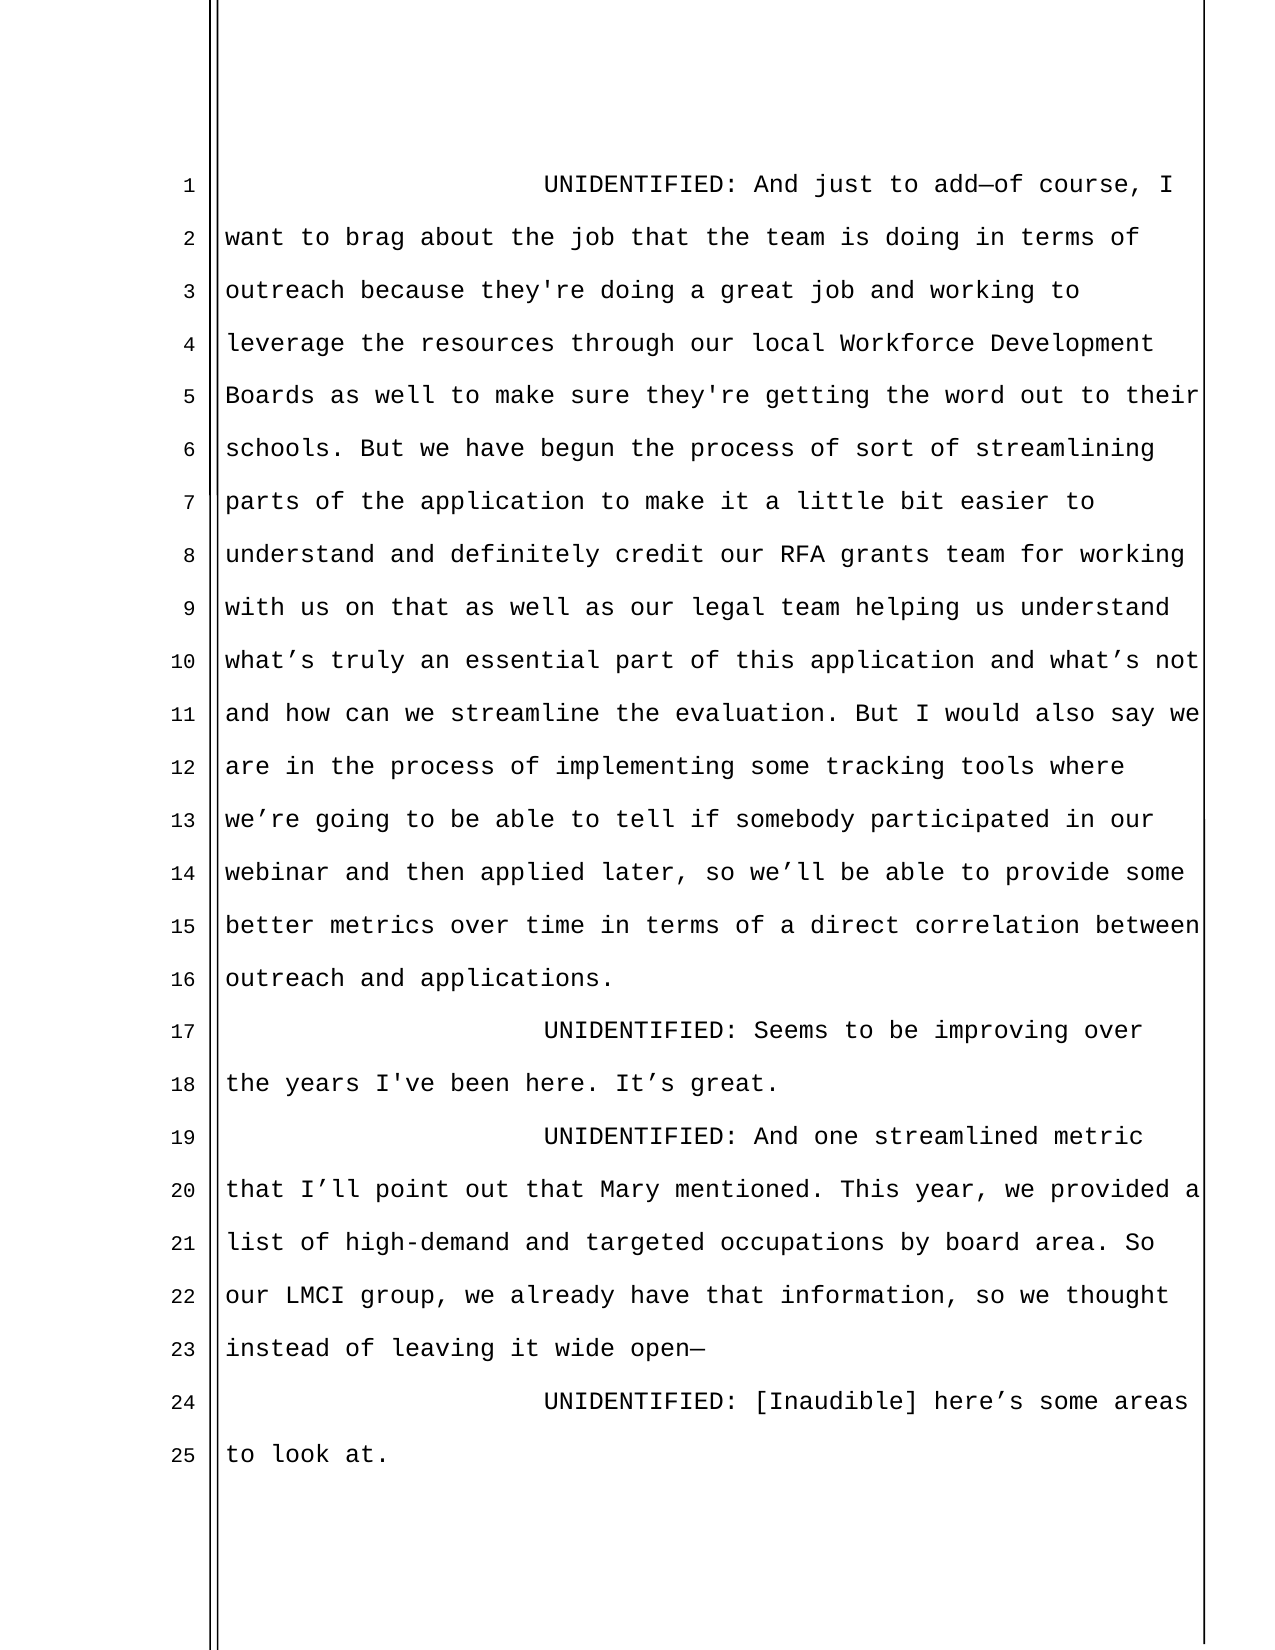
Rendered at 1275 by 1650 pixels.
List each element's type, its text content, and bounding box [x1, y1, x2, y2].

text UNIDENTIFIED: And just to add—of course, I want to brag about the job that the team is doing in terms of outreach because they're doing a great job and working to leverage the resources through our local Workforce Development Boards as well to make sure they're getting the word out to their schools. But we have begun the process of sort of streamlining parts of the application to make it a little bit easier to understand and definitely credit our RFA grants team for working with us on that as well as our legal team helping us understand what’s truly an essential part of this application and what’s not and how can we streamline the evaluation. But I would also say we are in the process of implementing some tracking tools where we’re going to be able to tell if somebody participated in our webinar and then applied later, so we’ll be able to provide some better metrics over time in terms of a direct correlation between outreach and applications. [225, 150, 1200, 997]
text UNIDENTIFIED: Seems to be improving over the years I've been here. It’s great. [225, 997, 1200, 1102]
text UNIDENTIFIED: [Inaudible] here’s some areas to look at. [225, 1367, 1200, 1473]
text UNIDENTIFIED: And one streamlined metric that I’ll point out that Mary mentioned. This year, we provided a list of high-demand and targeted occupations by board area. So our LMCI group, we already have that information, so we thought instead of leaving it wide open— [225, 1102, 1200, 1367]
